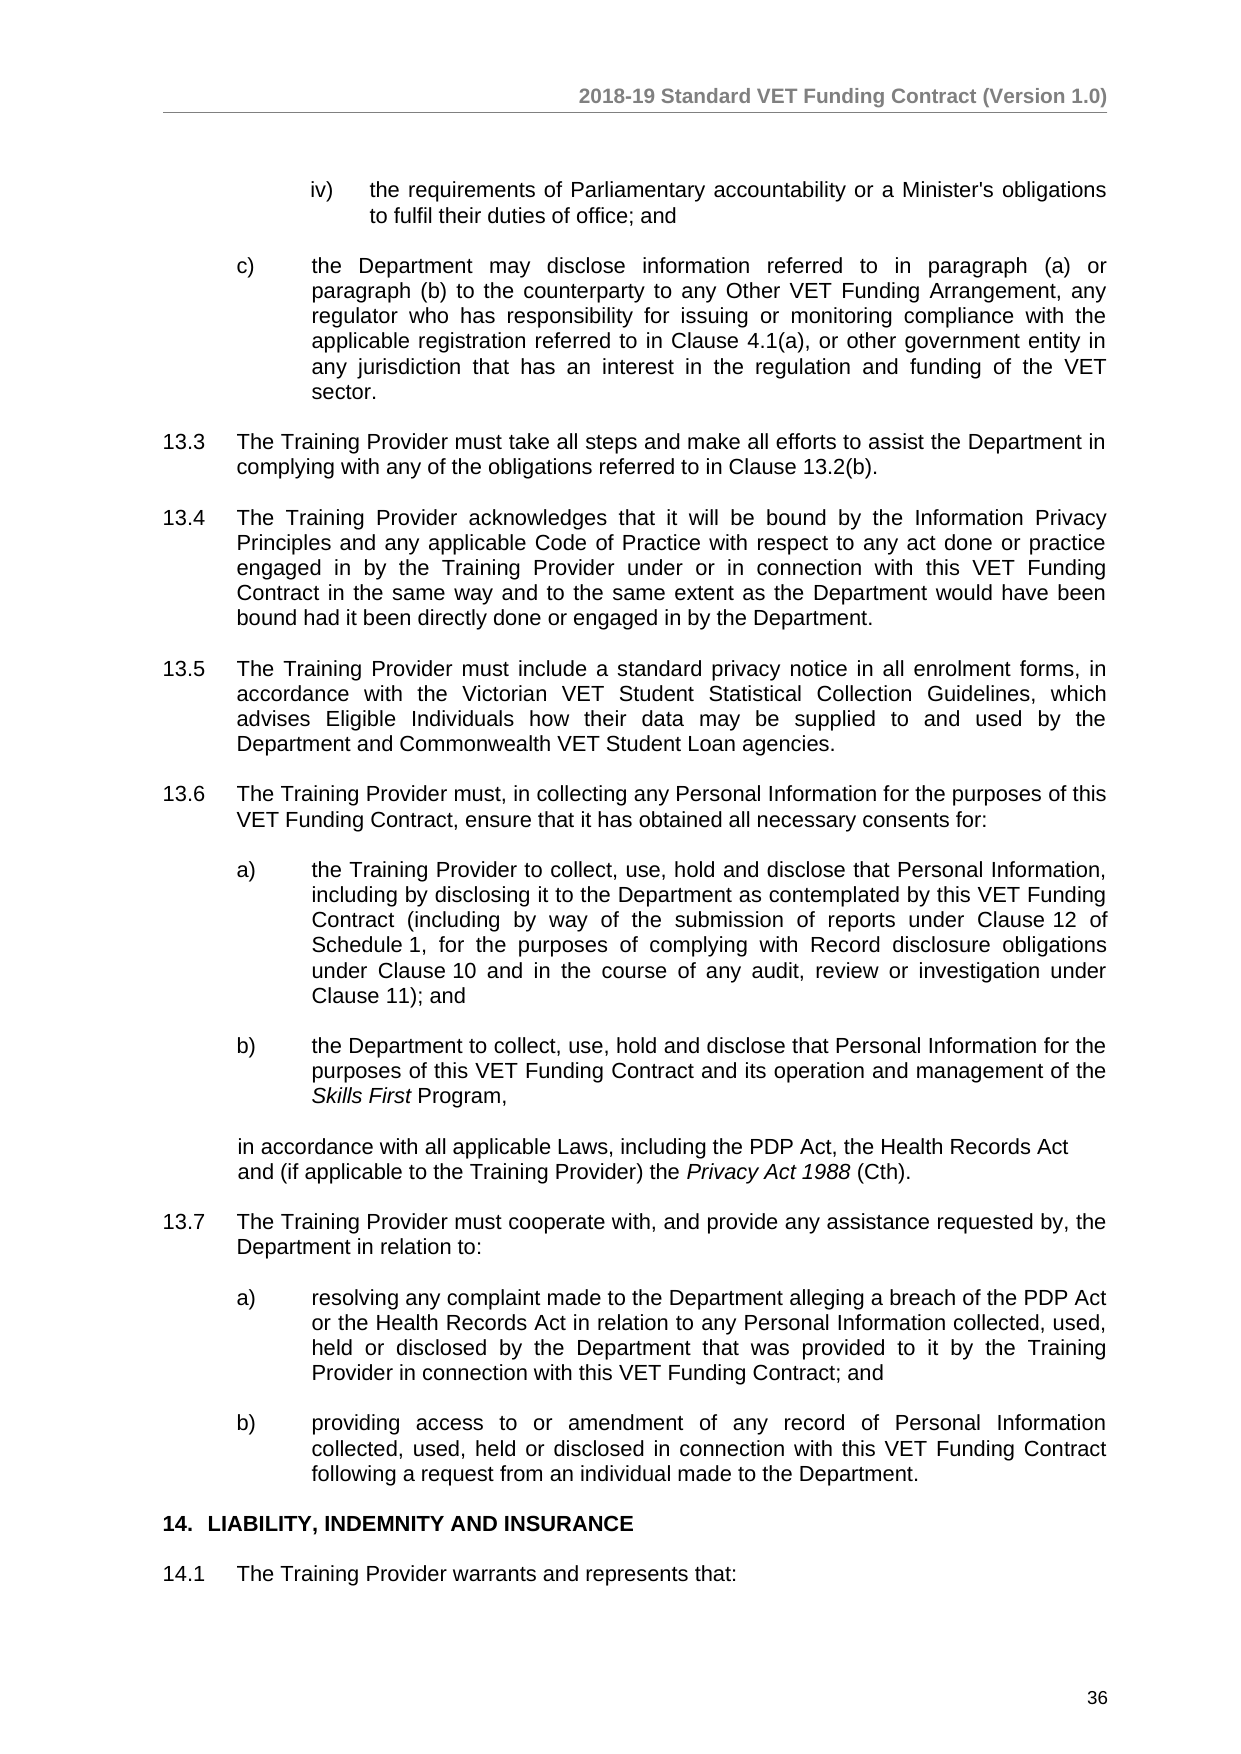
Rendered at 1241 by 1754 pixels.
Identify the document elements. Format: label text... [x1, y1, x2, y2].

subtitle the Training Provider to collect, use, hold and disclose that Personal Information, including by disclosing it to the Department as contemplated by this VET Funding Contract (including by way of the submission of reports under Clause 12 of Schedule 1, for the purposes of complying with Record disclosure obligations under Clause 10 and in the course of any audit, review or investigation under Clause 11); and [236, 857, 1107, 1008]
subtitle The Training Provider must cooperate with, and provide any assistance requested by, the Department in relation to: [162, 1209, 1107, 1259]
subtitle The Training Provider must include a standard privacy notice in all enrolment forms, in accordance with the Victorian VET Student Statistical Collection Guidelines, which advises Eligible Individuals how their data may be supplied to and used by the Department and Commonwealth VET Student Loan agencies. [162, 655, 1107, 756]
subtitle The Training Provider warrants and represents that: [162, 1561, 1107, 1586]
subtitle resolving any complaint made to the Department alleging a breach of the PDP Act or the Health Records Act in relation to any Personal Information collected, used, held or disclosed by the Department that was provided to it by the Training Provider in connection with this VET Funding Contract; and [236, 1284, 1107, 1385]
subtitle the Department may disclose information referred to in paragraph (a) or paragraph (b) to the counterparty to any Other VET Funding Arrangement, any regulator who has responsibility for issuing or monitoring compliance with the applicable registration referred to in Clause 4.1(a), or other government entity in any jurisdiction that has an interest in the regulation and funding of the VET sector. [236, 253, 1107, 404]
subtitle The Training Provider must take all steps and make all efforts to assist the Department in complying with any of the obligations referred to in Clause 13.2(b). [162, 429, 1107, 479]
subtitle the requirements of Parliamentary accountability or a Minister's obligations to fulfil their duties of office; and [310, 177, 1107, 228]
subtitle The Training Provider must, in collecting any Personal Information for the purposes of this VET Funding Contract, ensure that it has obtained all necessary consents for: [162, 781, 1107, 832]
subtitle the Department to collect, use, hold and disclose that Personal Information for the purposes of this VET Funding Contract and its operation and management of the Skills First Program, [236, 1033, 1107, 1108]
text in accordance with all applicable Laws, including the PDP Act, the Health Records Act and (if applicable to the Training Provider) the Privacy Act 1988 (Cth). [237, 1133, 1107, 1184]
subtitle providing access to or amendment of any record of Personal Information collected, used, held or disclosed in connection with this VET Funding Contract following a request from an individual made to the Department. [236, 1410, 1107, 1486]
list LIABILITY, INDEMNITY AND INSURANCE [162, 1511, 1107, 1536]
subtitle The Training Provider acknowledges that it will be bound by the Information Privacy Principles and any applicable Code of Practice with respect to any act done or practice engaged in by the Training Provider under or in connection with this VET Funding Contract in the same way and to the same extent as the Department would have been bound had it been directly done or engaged in by the Department. [162, 504, 1107, 630]
